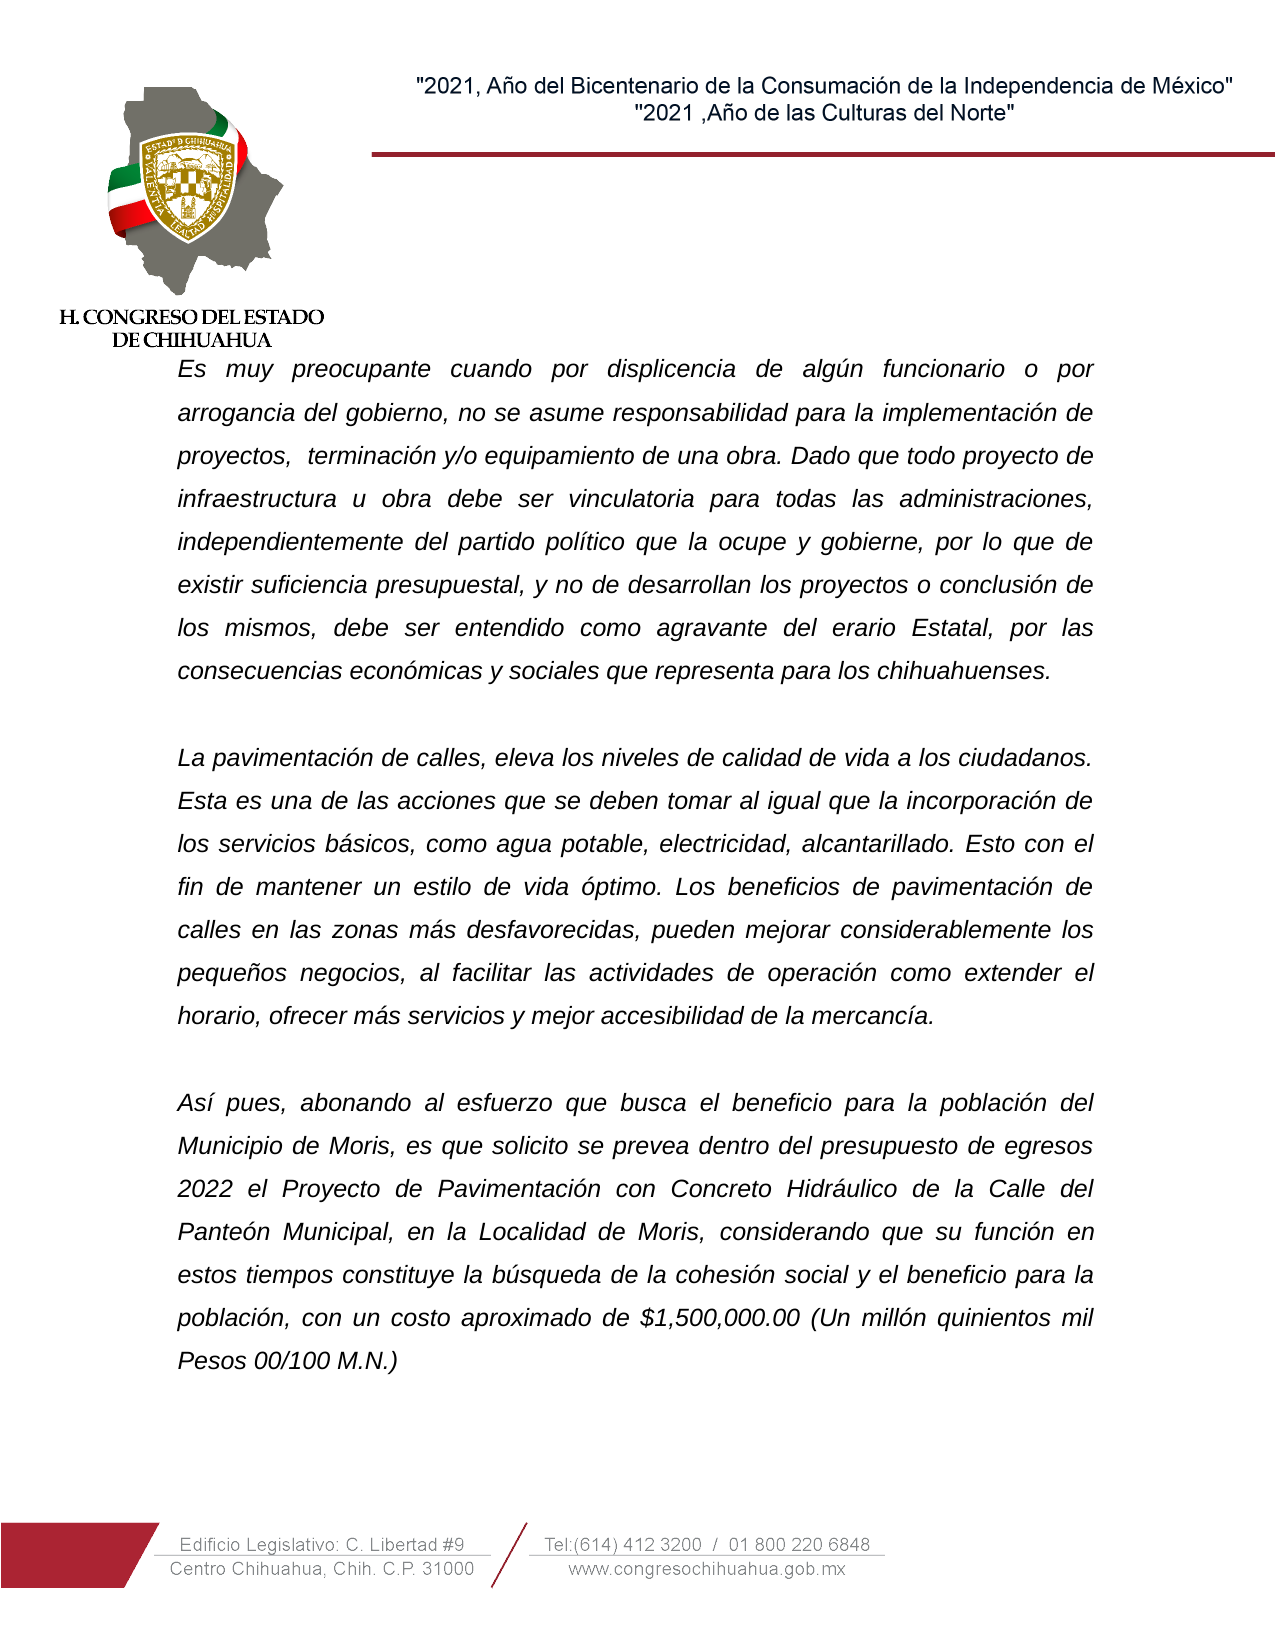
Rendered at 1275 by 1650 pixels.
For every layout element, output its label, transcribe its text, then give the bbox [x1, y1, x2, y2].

text Así pues, abonando al esfuerzo que busca el beneficio para la población del Municipio de Moris, es que solicito se prevea dentro del presupuesto de egresos 2022 el Proyecto de Pavimentación con Concreto Hidráulico de la Calle del Panteón Municipal, en la Localidad de Moris, considerando que su función en estos tiempos constituye la búsqueda de la cohesión social y el beneficio para la población, con un costo aproximado de $1,500,000.00 (Un millón quinientos mil Pesos 00/100 M.N.) [177, 1087, 1098, 1375]
text La pavimentación de calles, eleva los niveles de calidad de vida a los ciudadanos. Esta es una de las acciones que se deben tomar al igual que la incorporación de los servicios básicos, como agua potable, electricidad, alcantarillado. Esto con el fin de mantener un estilo de vida óptimo. Los beneficios de pavimentación de calles en las zonas más desfavorecidas, pueden mejorar considerablemente los pequeños negocios, al facilitar las actividades de operación como extender el horario, ofrecer más servicios y mejor accesibilidad de la mercancía. [177, 742, 1098, 1030]
picture [0, 0, 1275, 1650]
text Es muy preocupante cuando por displicencia de algún funcionario o por arrogancia del gobierno, no se asume responsabilidad para la implementación de proyectos, terminación y/o equipamiento de una obra. Dado que todo proyecto de infraestructura u obra debe ser vinculatoria para todas las administraciones, independientemente del partido político que la ocupe y gobierne, por lo que de existir suficiencia presupuestal, y no de desarrollan los proyectos o conclusión de los mismos, debe ser entendido como agravante del erario Estatal, por las consecuencias económicas y sociales que representa para los chihuahuenses. [177, 354, 1098, 685]
